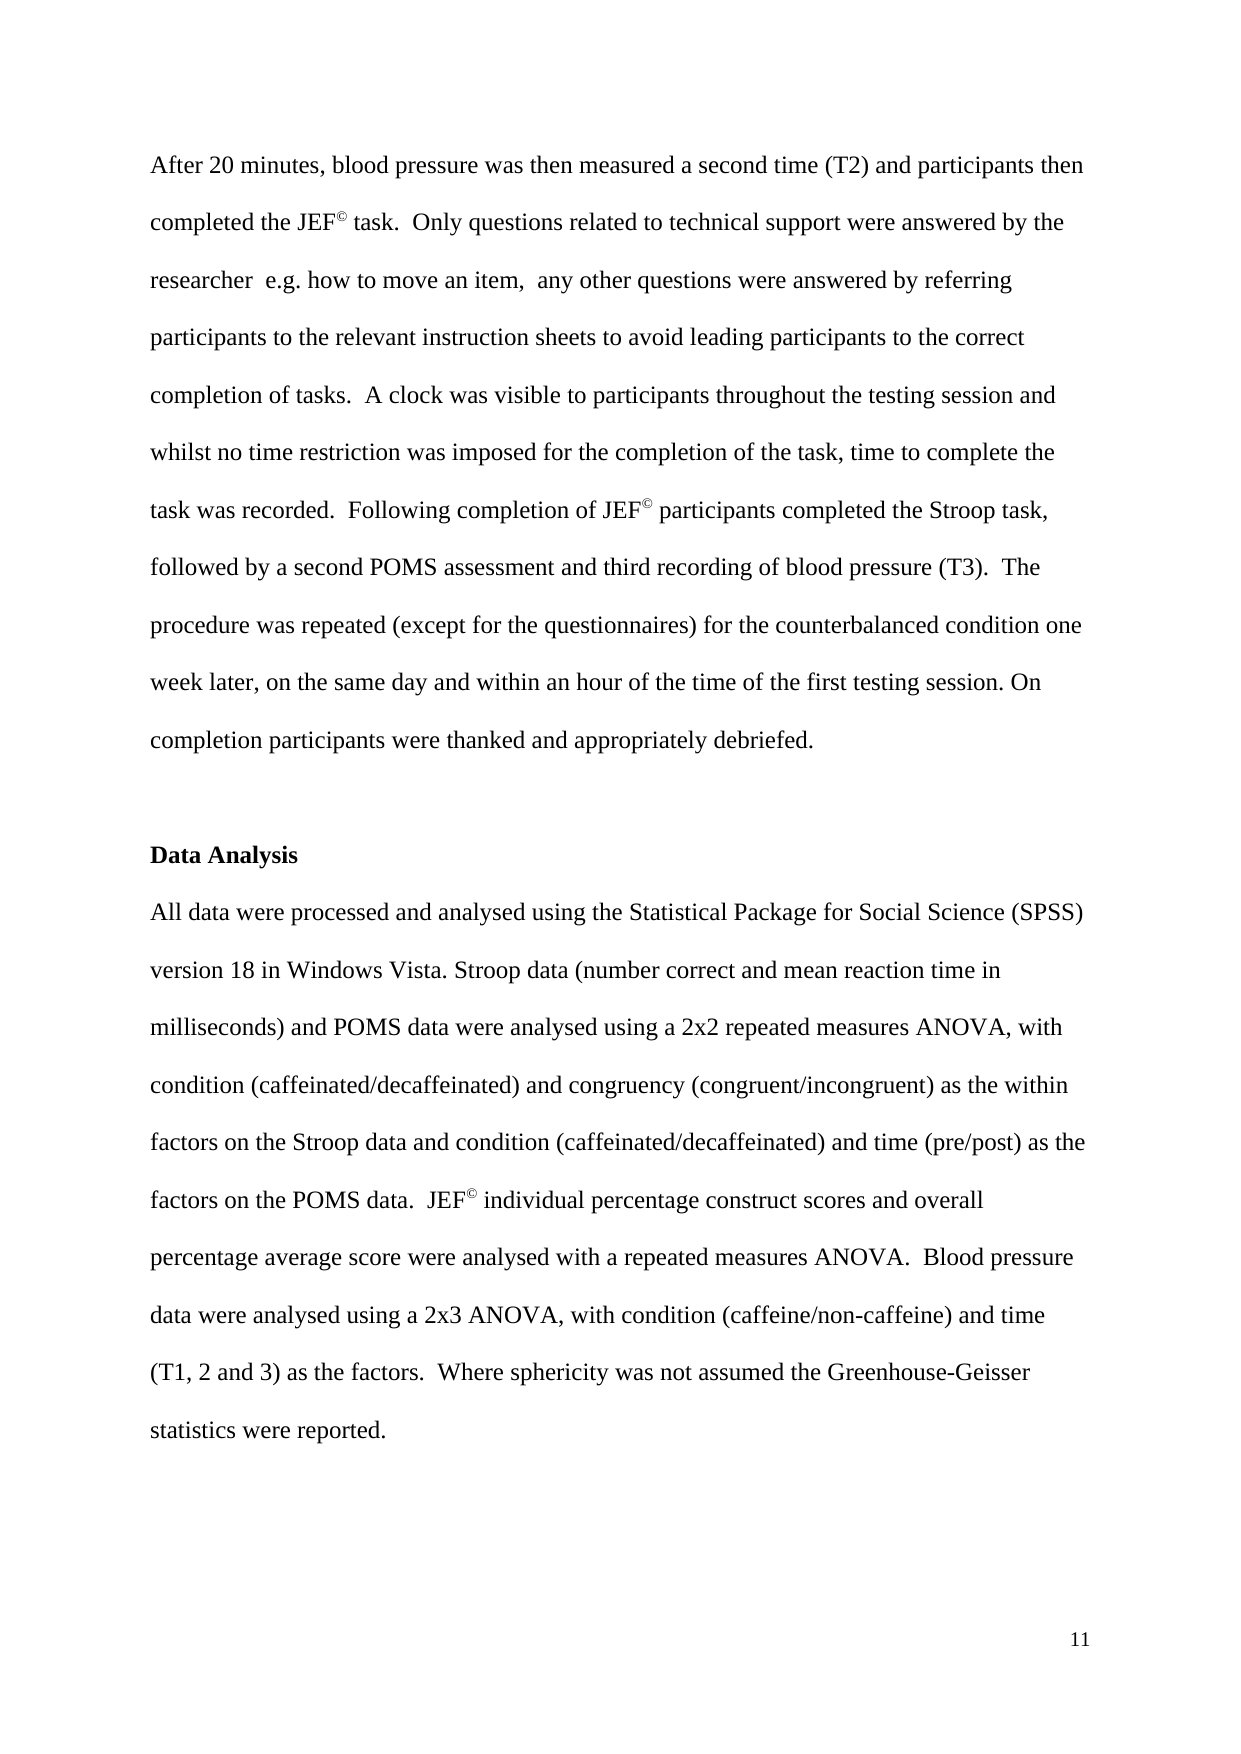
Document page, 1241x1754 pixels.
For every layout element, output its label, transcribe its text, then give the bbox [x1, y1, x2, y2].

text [150, 150, 1090, 754]
text All data were processed and analysed using the Statistical Package for Social Science (SPSS) version 18 in Windows Vista. Stroop data (number correct and mean reaction time in milliseconds) and POMS data were analysed using a 2x2 repeated measures ANOVA, with condition (caffeinated/decaffeinated) and congruency (congruent/incongruent) as the within factors on the Stroop data and condition (caffeinated/decaffeinated) and time (pre/post) as the factors on the POMS data. JEF© individual percentage construct scores and overall percentage average score were analysed with a repeated measures ANOVA. Blood pressure data were analysed using a 2x3 ANOVA, with condition (caffeine/non-caffeine) and time (T1, 2 and 3) as the factors. Where sphericity was not assumed the Greenhouse-Geisser statistics were reported. [150, 897, 1090, 1444]
text Data Analysis [150, 840, 1090, 869]
